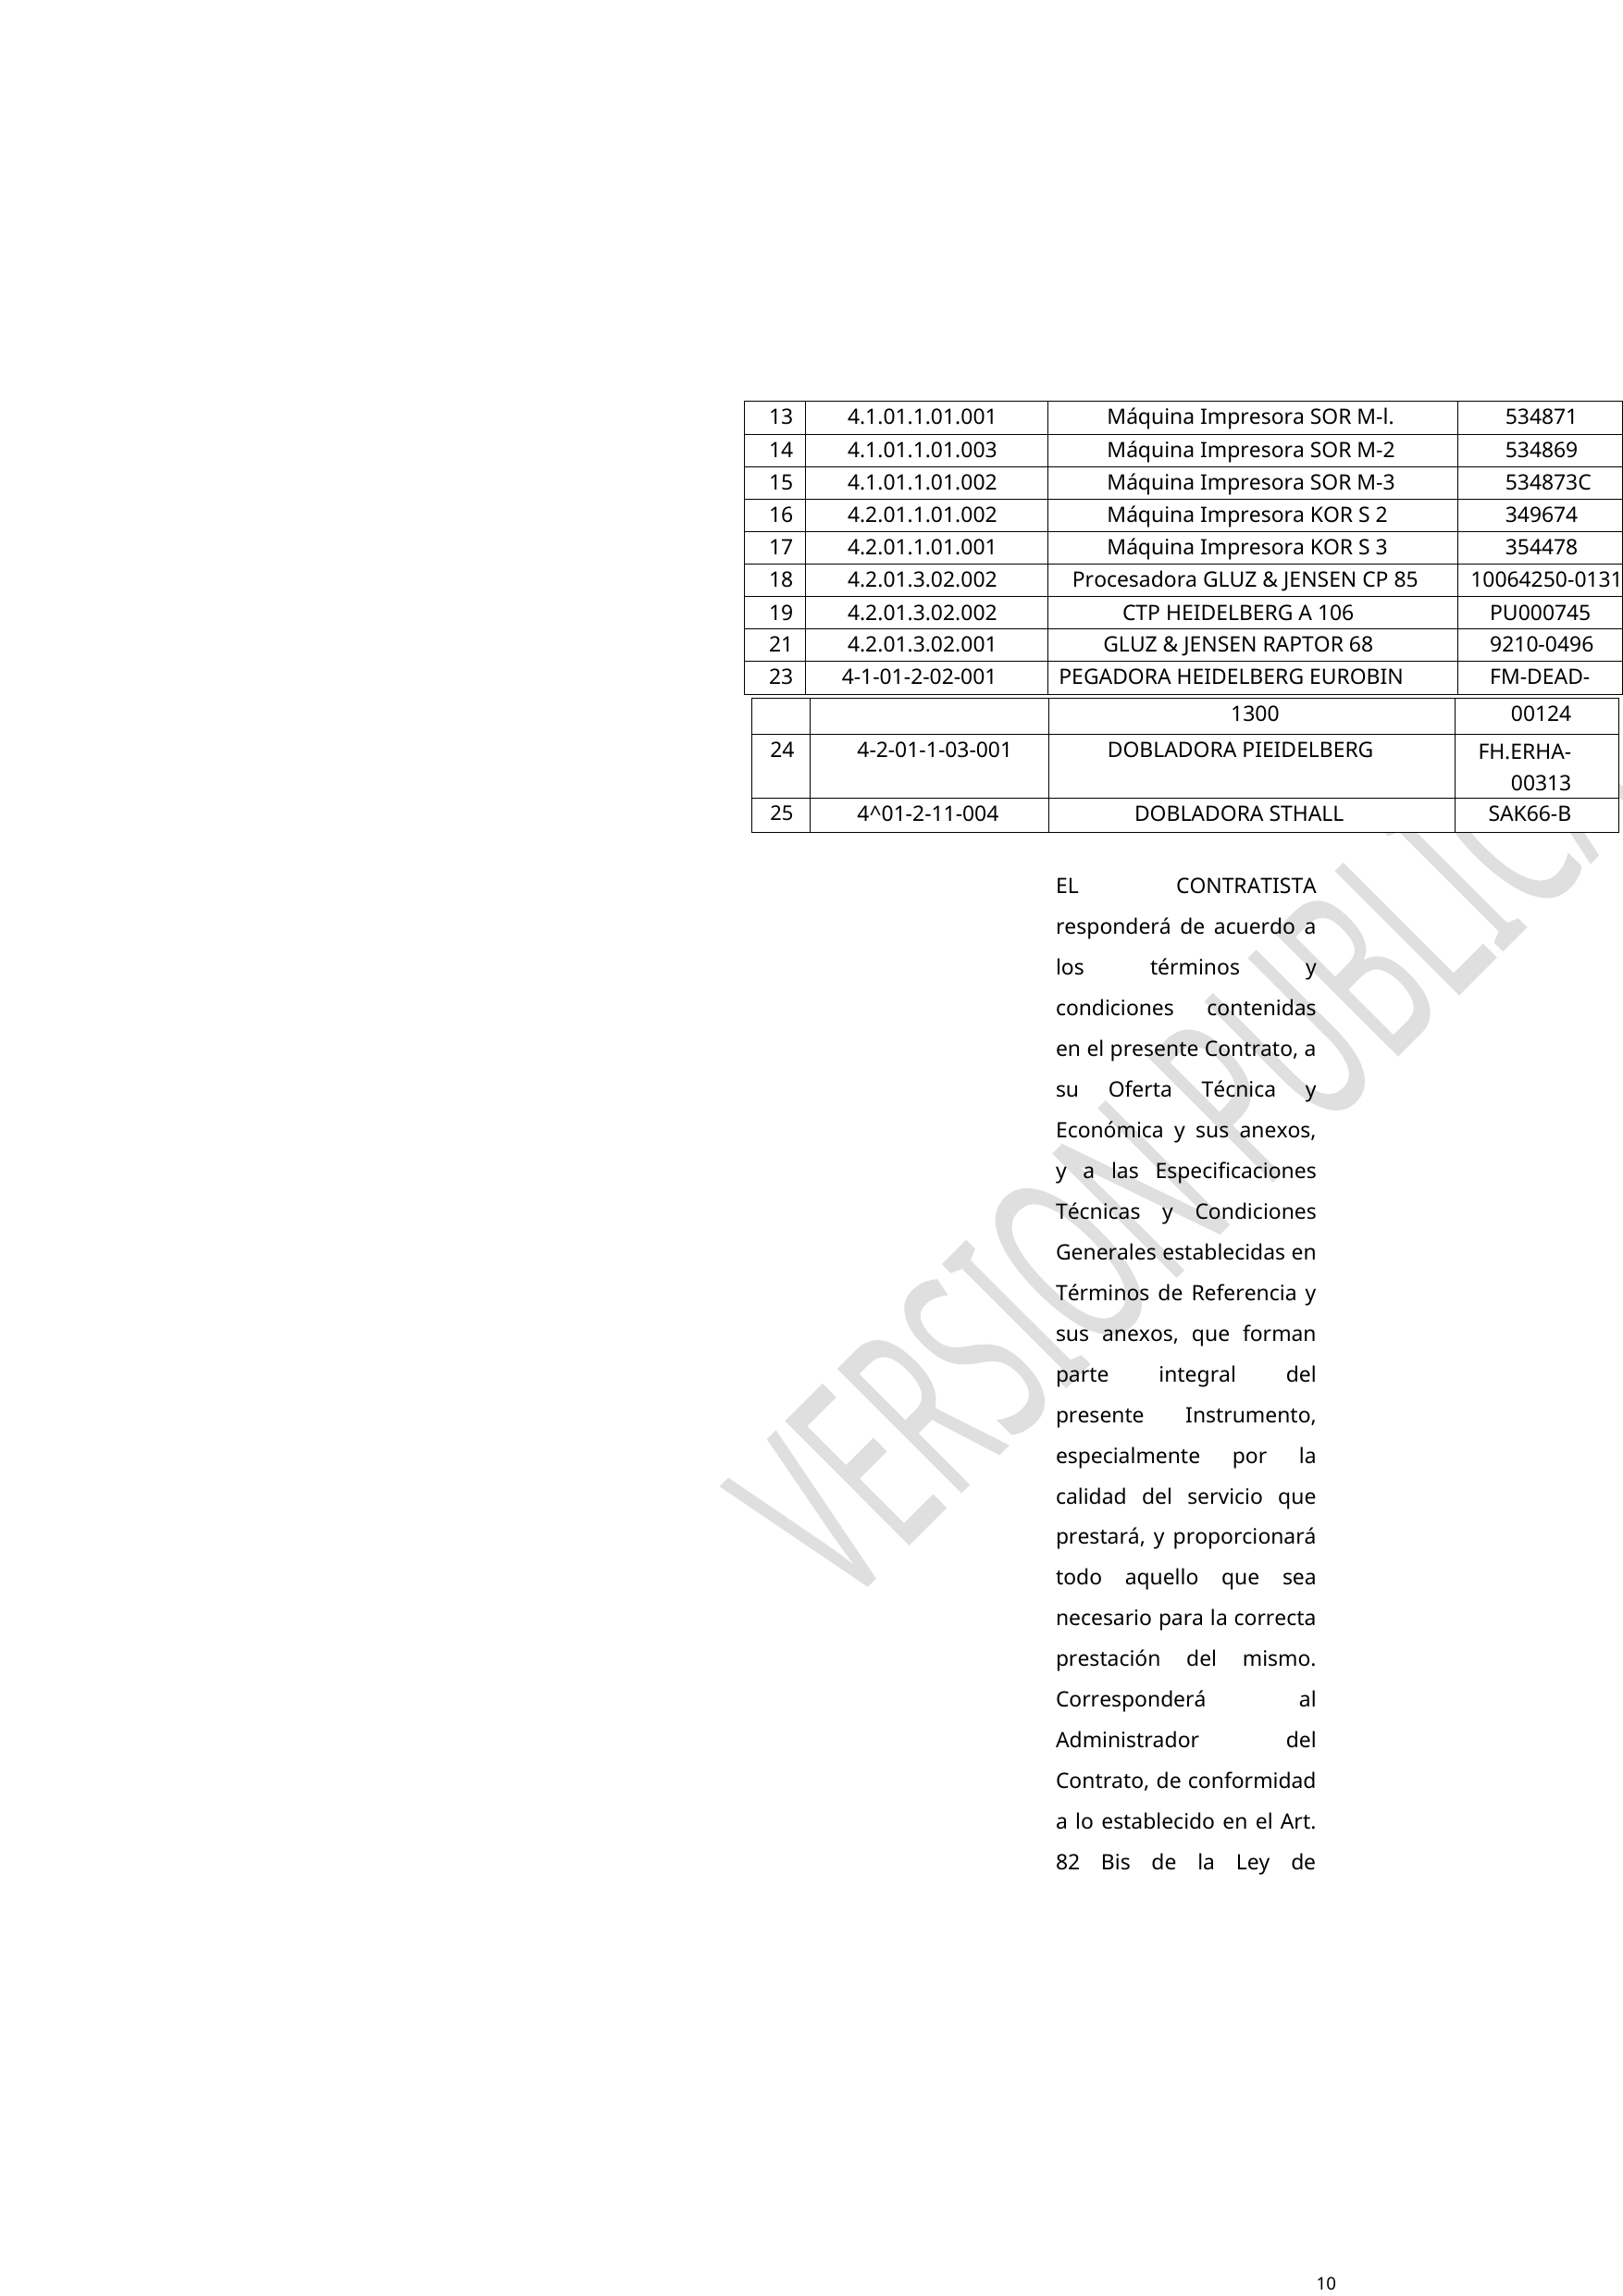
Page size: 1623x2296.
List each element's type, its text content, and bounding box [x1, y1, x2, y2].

table_cell 534869 [1458, 435, 1622, 466]
table_cell 4.2.01.1.01.001 [806, 532, 1047, 564]
table_cell FM-DEAD- [1458, 662, 1622, 694]
table_cell Máquina Impresora SOR M-l. [1048, 402, 1457, 434]
table_cell 534871 [1458, 402, 1622, 434]
table_cell Procesadora GLUZ & JENSEN CP 85 [1048, 565, 1457, 596]
table_cell CTP HEIDELBERG A 106 [1048, 597, 1457, 628]
table_cell 17 [745, 532, 805, 564]
table_cell 24 [752, 735, 810, 798]
table_cell Máquina Impresora KOR S 2 [1048, 500, 1457, 531]
table_cell 4.2.01.3.02.002 [806, 565, 1047, 596]
table_cell 23 [745, 662, 805, 694]
table_cell 4.1.01.1.01.002 [806, 467, 1047, 499]
table_cell 21 [745, 629, 805, 661]
table_cell 354478 [1458, 532, 1622, 564]
table_cell 4-1-01-2-02-001 [806, 662, 1047, 694]
table_cell 9210-0496 [1458, 629, 1622, 661]
table_cell 534873C [1458, 467, 1622, 499]
table_cell Máquina Impresora SOR M-2 [1048, 435, 1457, 466]
table_header [752, 699, 810, 734]
table_header 1300 [1049, 699, 1455, 734]
table_cell DOBLADORA PIEIDELBERG [1049, 735, 1455, 798]
table_cell DOBLADORA STHALL [1049, 799, 1455, 832]
table_cell PEGADORA HEIDELBERG EUROBIN [1048, 662, 1457, 694]
table_cell 4.2.01.3.02.001 [806, 629, 1047, 661]
table_cell 10064250-0131 [1458, 565, 1622, 596]
table_cell 13 [745, 402, 805, 434]
table_cell 4.1.01.1.01.001 [806, 402, 1047, 434]
table_cell SAK66-B [1456, 799, 1618, 832]
table_cell 19 [745, 597, 805, 628]
table_cell 18 [745, 565, 805, 596]
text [1056, 862, 1317, 1878]
table_cell 4.2.01.1.01.002 [806, 500, 1047, 531]
table_cell 349674 [1458, 500, 1622, 531]
table_cell PU000745 [1458, 597, 1622, 628]
table_cell 4-2-01-1-03-001 [811, 735, 1048, 798]
table_cell FH.ERHA- 00313 [1456, 735, 1618, 798]
table_cell 16 [745, 500, 805, 531]
table_cell 4^01-2-11-004 [811, 799, 1048, 832]
table_cell GLUZ & JENSEN RAPTOR 68 [1048, 629, 1457, 661]
table_cell 25 [752, 799, 810, 832]
table_cell 14 [745, 435, 805, 466]
table_cell 15 [745, 467, 805, 499]
table_cell Máquina Impresora KOR S 3 [1048, 532, 1457, 564]
table_header 00124 [1456, 699, 1618, 734]
table_cell Máquina Impresora SOR M-3 [1048, 467, 1457, 499]
table_cell 4.1.01.1.01.003 [806, 435, 1047, 466]
table_cell 4.2.01.3.02.002 [806, 597, 1047, 628]
table_header [811, 699, 1048, 734]
